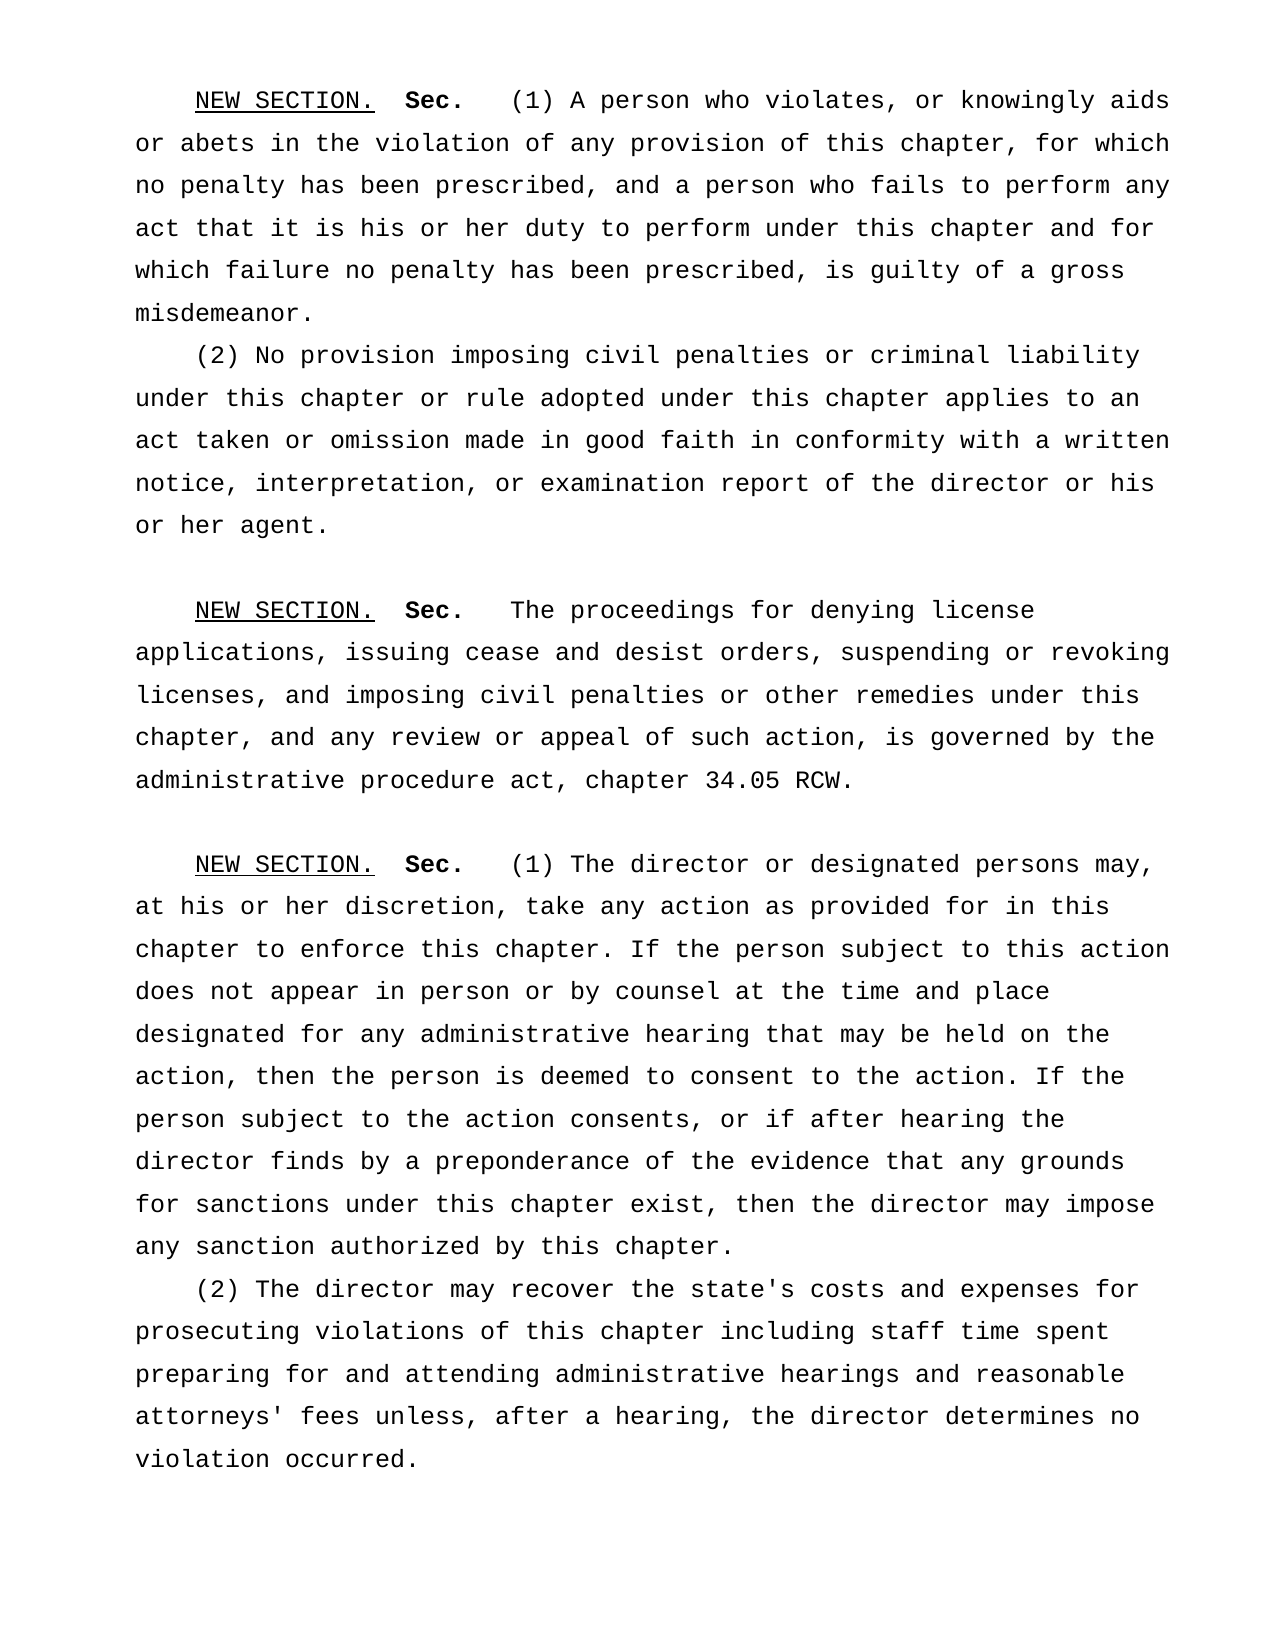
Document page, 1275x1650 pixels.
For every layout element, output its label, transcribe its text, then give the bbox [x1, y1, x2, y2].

text NEW SECTION. Sec. (1) A person who violates, or knowingly aids or abets in the violation of any provision of this chapter, for which no penalty has been prescribed, and a person who fails to perform any act that it is his or her duty to perform under this chapter and for which failure no penalty has been prescribed, is guilty of a gross misdemeanor. [135, 75, 1170, 330]
text NEW SECTION. Sec. (1) The director or designated persons may, at his or her discretion, take any action as provided for in this chapter to enforce this chapter. If the person subject to this action does not appear in person or by counsel at the time and place designated for any administrative hearing that may be held on the action, then the person is deemed to consent to the action. If the person subject to the action consents, or if after hearing the director finds by a preponderance of the evidence that any grounds for sanctions under this chapter exist, then the director may impose any sanction authorized by this chapter. [135, 838, 1170, 1263]
text (2) No provision imposing civil penalties or criminal liability under this chapter or rule adopted under this chapter applies to an act taken or omission made in good faith in conformity with a written notice, interpretation, or examination report of the director or his or her agent. [135, 330, 1170, 542]
text NEW SECTION. Sec. The proceedings for denying license applications, issuing cease and desist orders, suspending or revoking licenses, and imposing civil penalties or other remedies under this chapter, and any review or appeal of such action, is governed by the administrative procedure act, chapter 34.05 RCW. [135, 584, 1170, 797]
text (2) The director may recover the state's costs and expenses for prosecuting violations of this chapter including staff time spent preparing for and attending administrative hearings and reasonable attorneys' fees unless, after a hearing, the director determines no violation occurred. [135, 1263, 1170, 1476]
